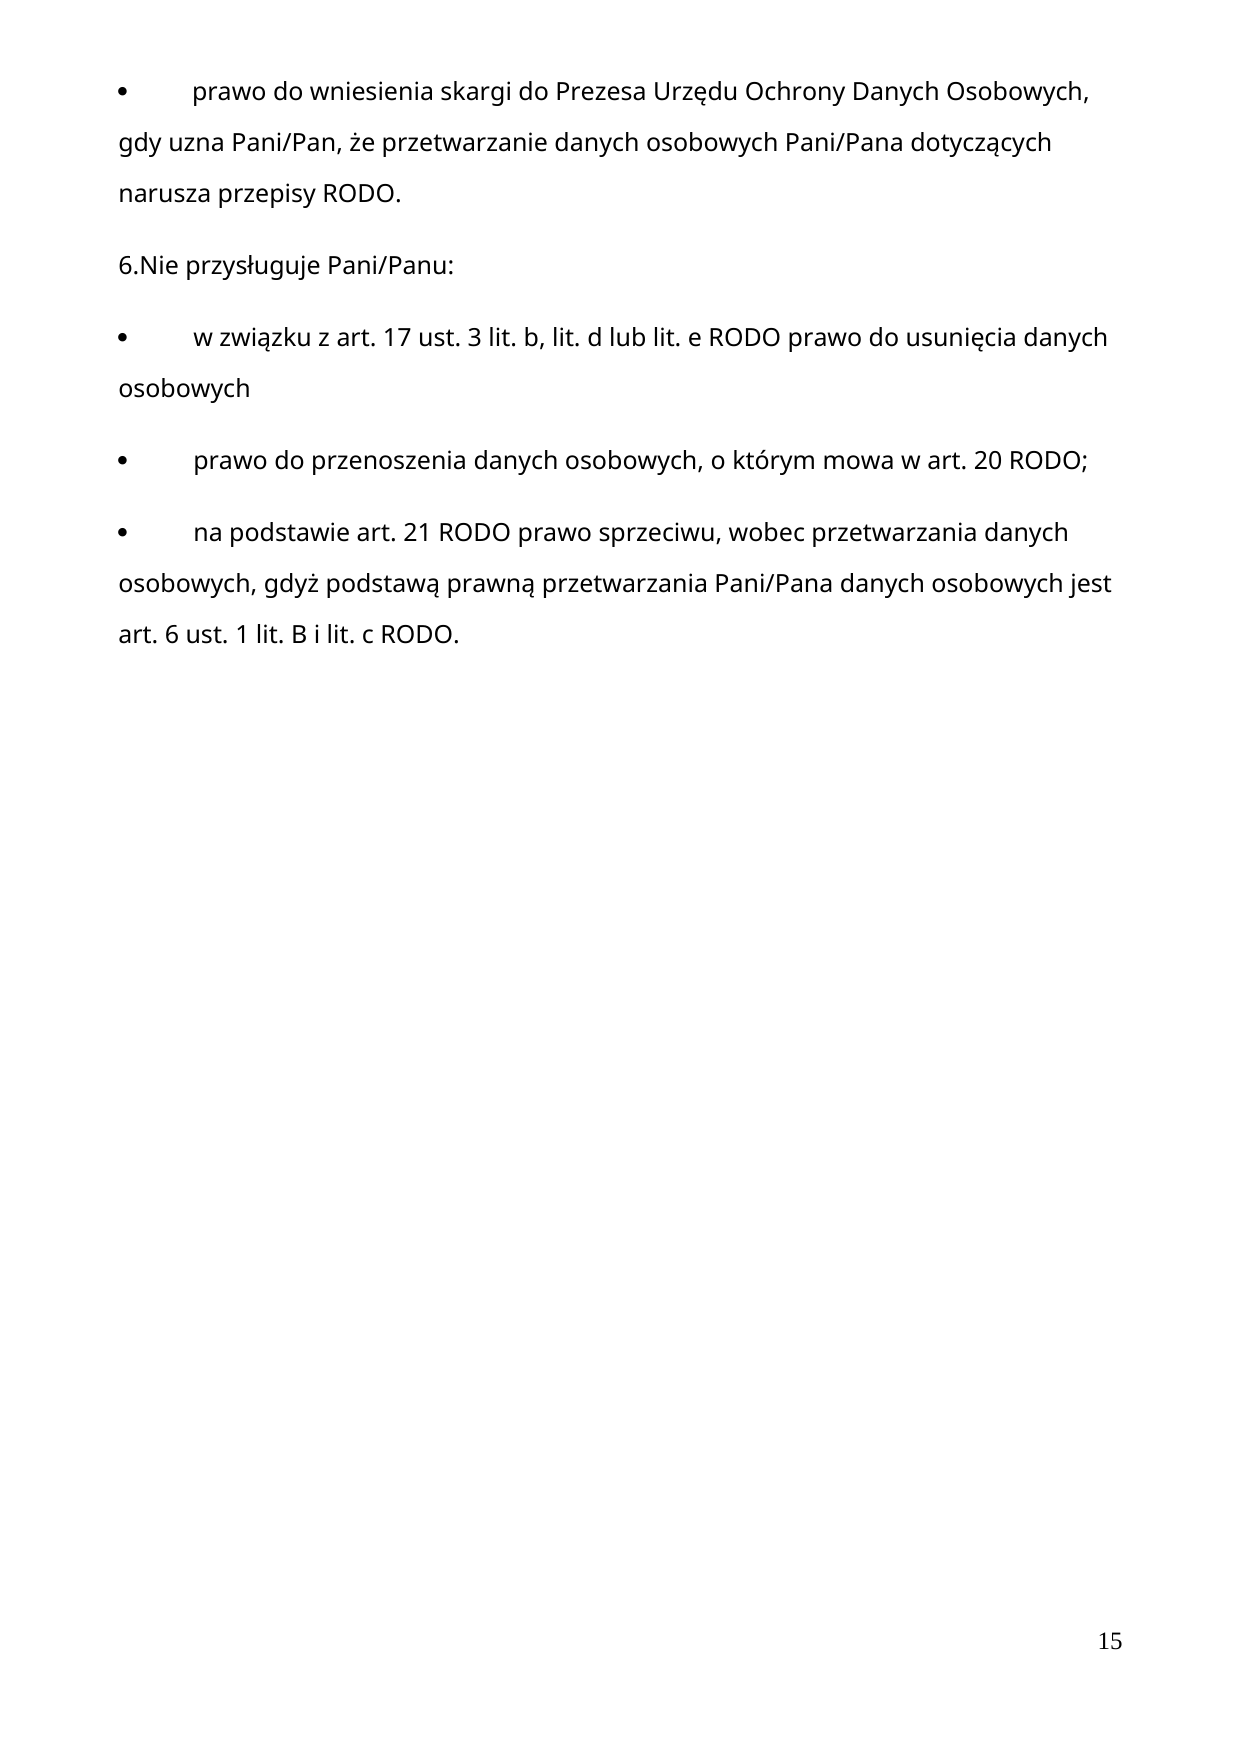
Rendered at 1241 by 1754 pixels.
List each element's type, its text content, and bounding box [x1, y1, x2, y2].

text 6.Nie przysługuje Pani/Panu: [118, 248, 1122, 282]
list prawo do wniesienia skargi do Prezesa Urzędu Ochrony Danych Osobowych, gdy uzna Pani/Pan, że przetwarzanie danych osobowych Pani/Pana dotyczących narusza przepisy RODO. [118, 74, 1122, 210]
list w związku z art. 17 ust. 3 lit. b, lit. d lub lit. e RODO prawo do usunięcia danych osobowych [118, 319, 1122, 405]
list na podstawie art. 21 RODO prawo sprzeciwu, wobec przetwarzania danych osobowych, gdyż podstawą prawną przetwarzania Pani/Pana danych osobowych jest art. 6 ust. 1 lit. B i lit. c RODO. [118, 514, 1122, 651]
list prawo do przenoszenia danych osobowych, o którym mowa w art. 20 RODO; [118, 442, 1122, 477]
